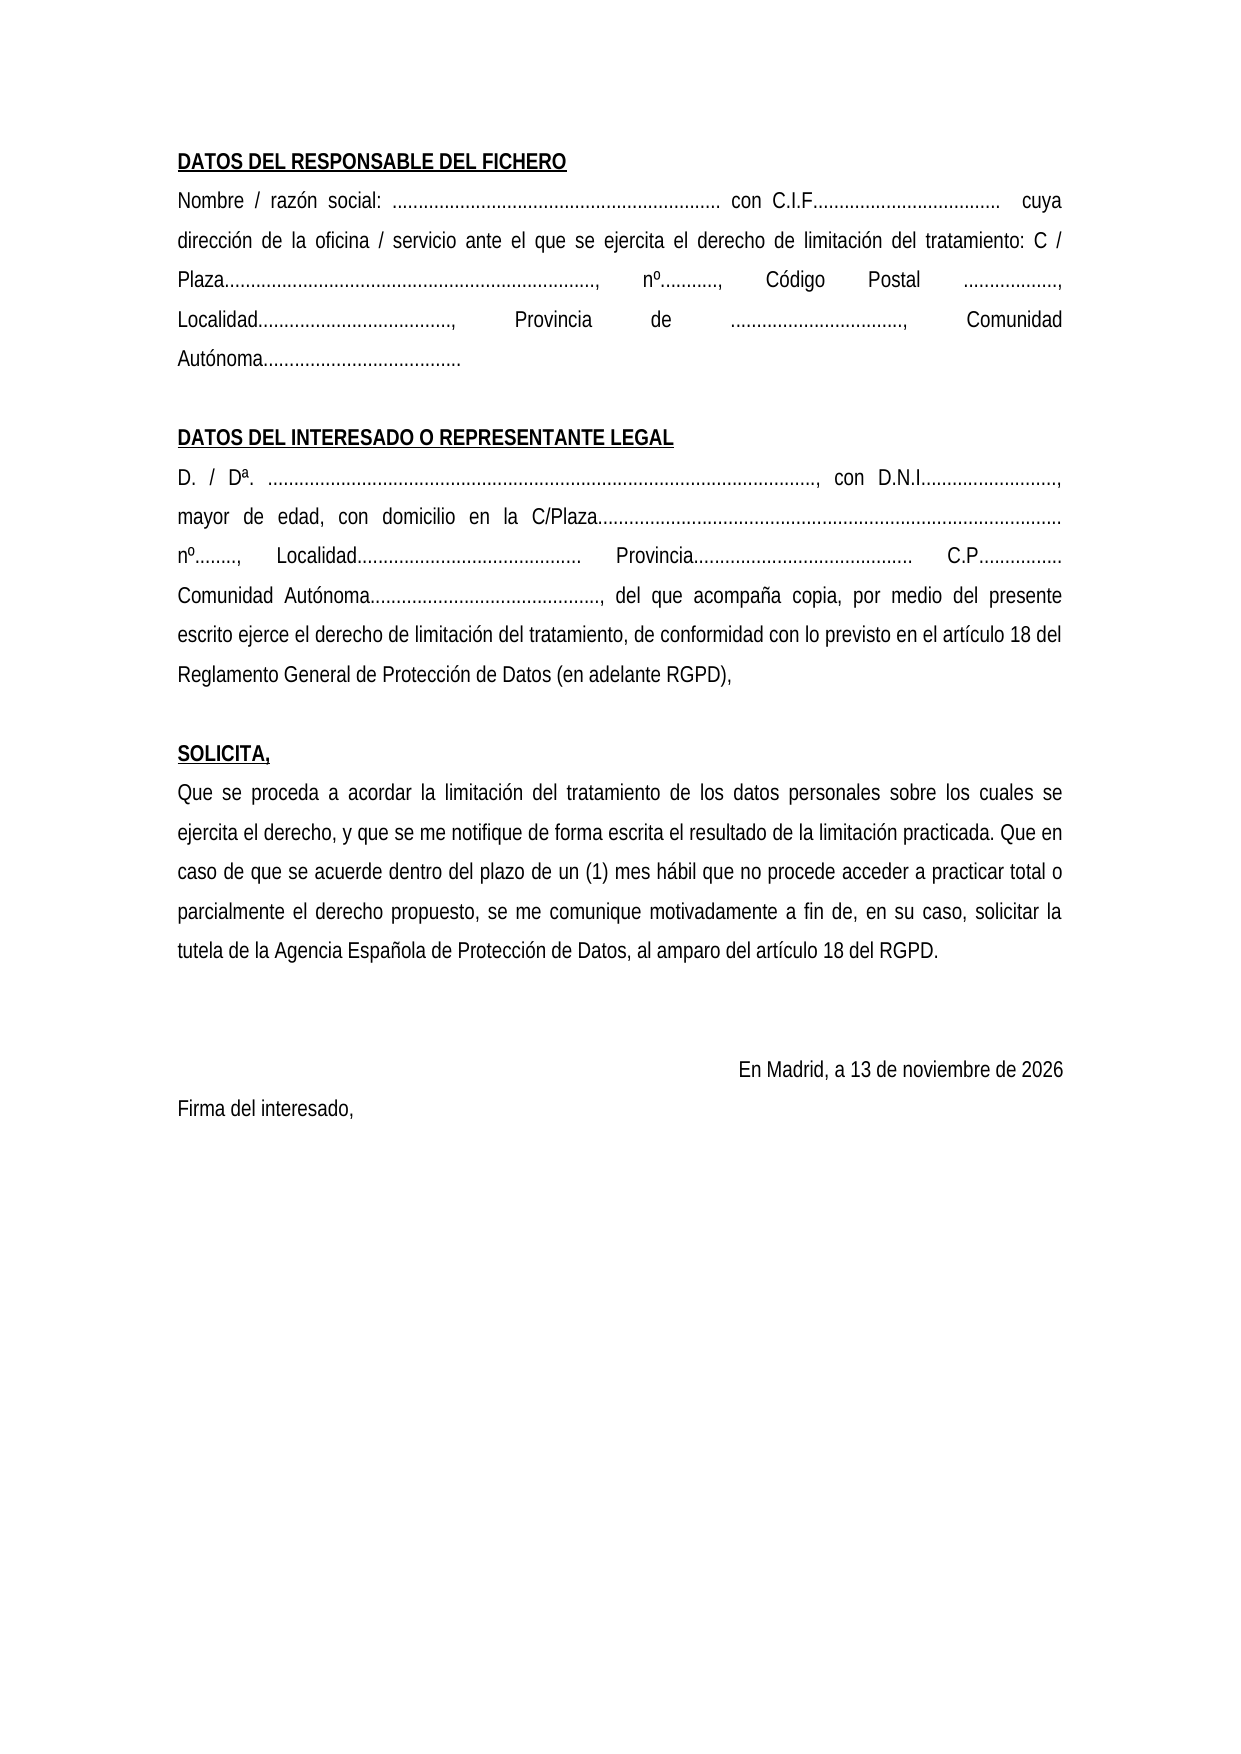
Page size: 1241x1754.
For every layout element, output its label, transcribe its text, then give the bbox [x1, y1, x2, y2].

text DATOS DEL INTERESADO O REPRESENTANTE LEGAL [177, 424, 1063, 450]
text Firma del interesado, [177, 1095, 1063, 1121]
text En Madrid, a 09 de septiembre de 2019 [177, 1056, 1063, 1082]
text Nombre / razón social: ............................................................... con C.I.F.................................... cuya dirección de la oficina / servicio ante el que se ejercita el derecho de limitación del tratamiento: C / Plaza......................................................................., nº..........., Código Postal .................., Localidad....................................., Provincia de ................................., Comunidad Autónoma...................................... [177, 187, 1063, 371]
text Que se proceda a acordar la limitación del tratamiento de los datos personales sobre los cuales se ejercita el derecho, y que se me notifique de forma escrita el resultado de la limitación practicada. Que en caso de que se acuerde dentro del plazo de un (1) mes hábil que no procede acceder a practicar total o parcialmente el derecho propuesto, se me comunique motivadamente a fin de, en su caso, solicitar la tutela de la Agencia Española de Protección de Datos, al amparo del artículo 18 del RGPD. [177, 779, 1063, 963]
text SOLICITA, [177, 740, 1063, 766]
text DATOS DEL RESPONSABLE DEL FICHERO [177, 148, 1063, 174]
text D. / Dª. ........................................................................................................., con D.N.I.........................., mayor de edad, con domicilio en la C/Plaza......................................................................................... nº........, Localidad........................................... Provincia.......................................... C.P................ Comunidad Autónoma............................................, del que acompaña copia, por medio del presente escrito ejerce el derecho de limitación del tratamiento, de conformidad con lo previsto en el artículo 18 del Reglamento General de Protección de Datos (en adelante RGPD), [177, 463, 1063, 687]
